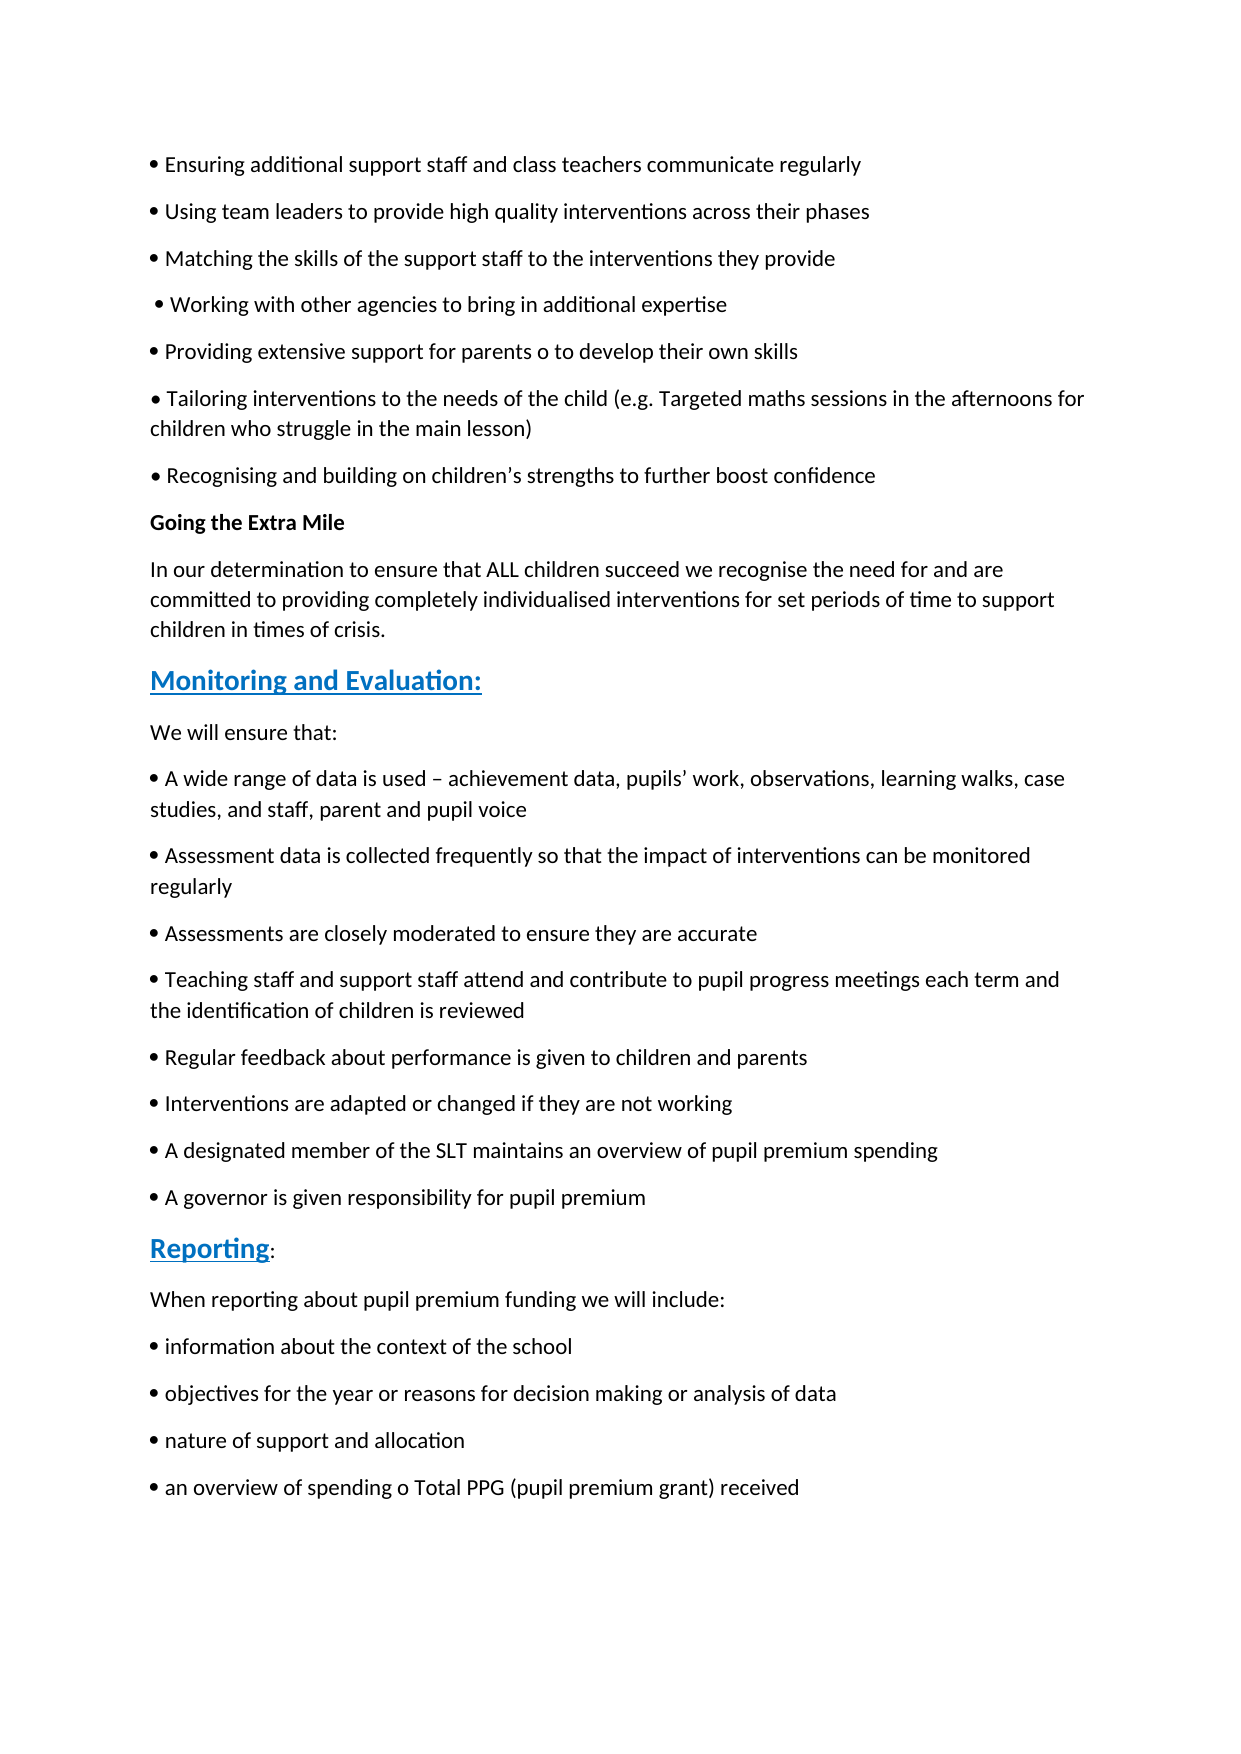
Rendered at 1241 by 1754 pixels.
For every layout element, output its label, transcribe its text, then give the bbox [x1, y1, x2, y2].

text Monitoring and Evaluation: [150, 662, 1090, 698]
text Using team leaders to provide high quality interventions across their phases [150, 197, 1090, 225]
text A wide range of data is used – achievement data, pupils’ work, observations, learning walks, case studies, and staff, parent and pupil voice [150, 764, 1090, 823]
text In our determination to ensure that ALL children succeed we recognise the need for and are committed to providing completely individualised interventions for set periods of time to support children in times of crisis. [150, 555, 1090, 644]
text Working with other agencies to bring in additional expertise [150, 291, 1090, 319]
text Assessment data is collected frequently so that the impact of interventions can be monitored regularly [150, 842, 1090, 900]
text Ensuring additional support staff and class teachers communicate regularly [150, 150, 1090, 178]
text an overview of spending o Total PPG (pupil premium grant) received [150, 1473, 1090, 1501]
text A governor is given responsibility for pupil premium [150, 1183, 1090, 1211]
text Interventions are adapted or changed if they are not working [150, 1089, 1090, 1117]
text • Recognising and building on children’s strengths to further boost confidence [150, 461, 1090, 489]
text Going the Extra Mile [150, 508, 1090, 536]
text nature of support and allocation [150, 1426, 1090, 1454]
text Providing extensive support for parents o to develop their own skills [150, 337, 1090, 366]
text information about the context of the school [150, 1332, 1090, 1360]
text Assessments are closely moderated to ensure they are accurate [150, 919, 1090, 947]
text Teaching staff and support staff attend and contribute to pupil progress meetings each term and the identification of children is reviewed [150, 966, 1090, 1024]
text objectives for the year or reasons for decision making or analysis of data [150, 1379, 1090, 1407]
text We will ensure that: [150, 718, 1090, 746]
text Regular feedback about performance is given to children and parents [150, 1043, 1090, 1071]
text When reporting about pupil premium funding we will include: [150, 1285, 1090, 1313]
text Reporting: [150, 1230, 1090, 1266]
text • Tailoring interventions to the needs of the child (e.g. Targeted maths sessions in the afternoons for children who struggle in the main lesson) [150, 384, 1090, 443]
text A designated member of the SLT maintains an overview of pupil premium spending [150, 1136, 1090, 1164]
text Matching the skills of the support staff to the interventions they provide [150, 244, 1090, 272]
